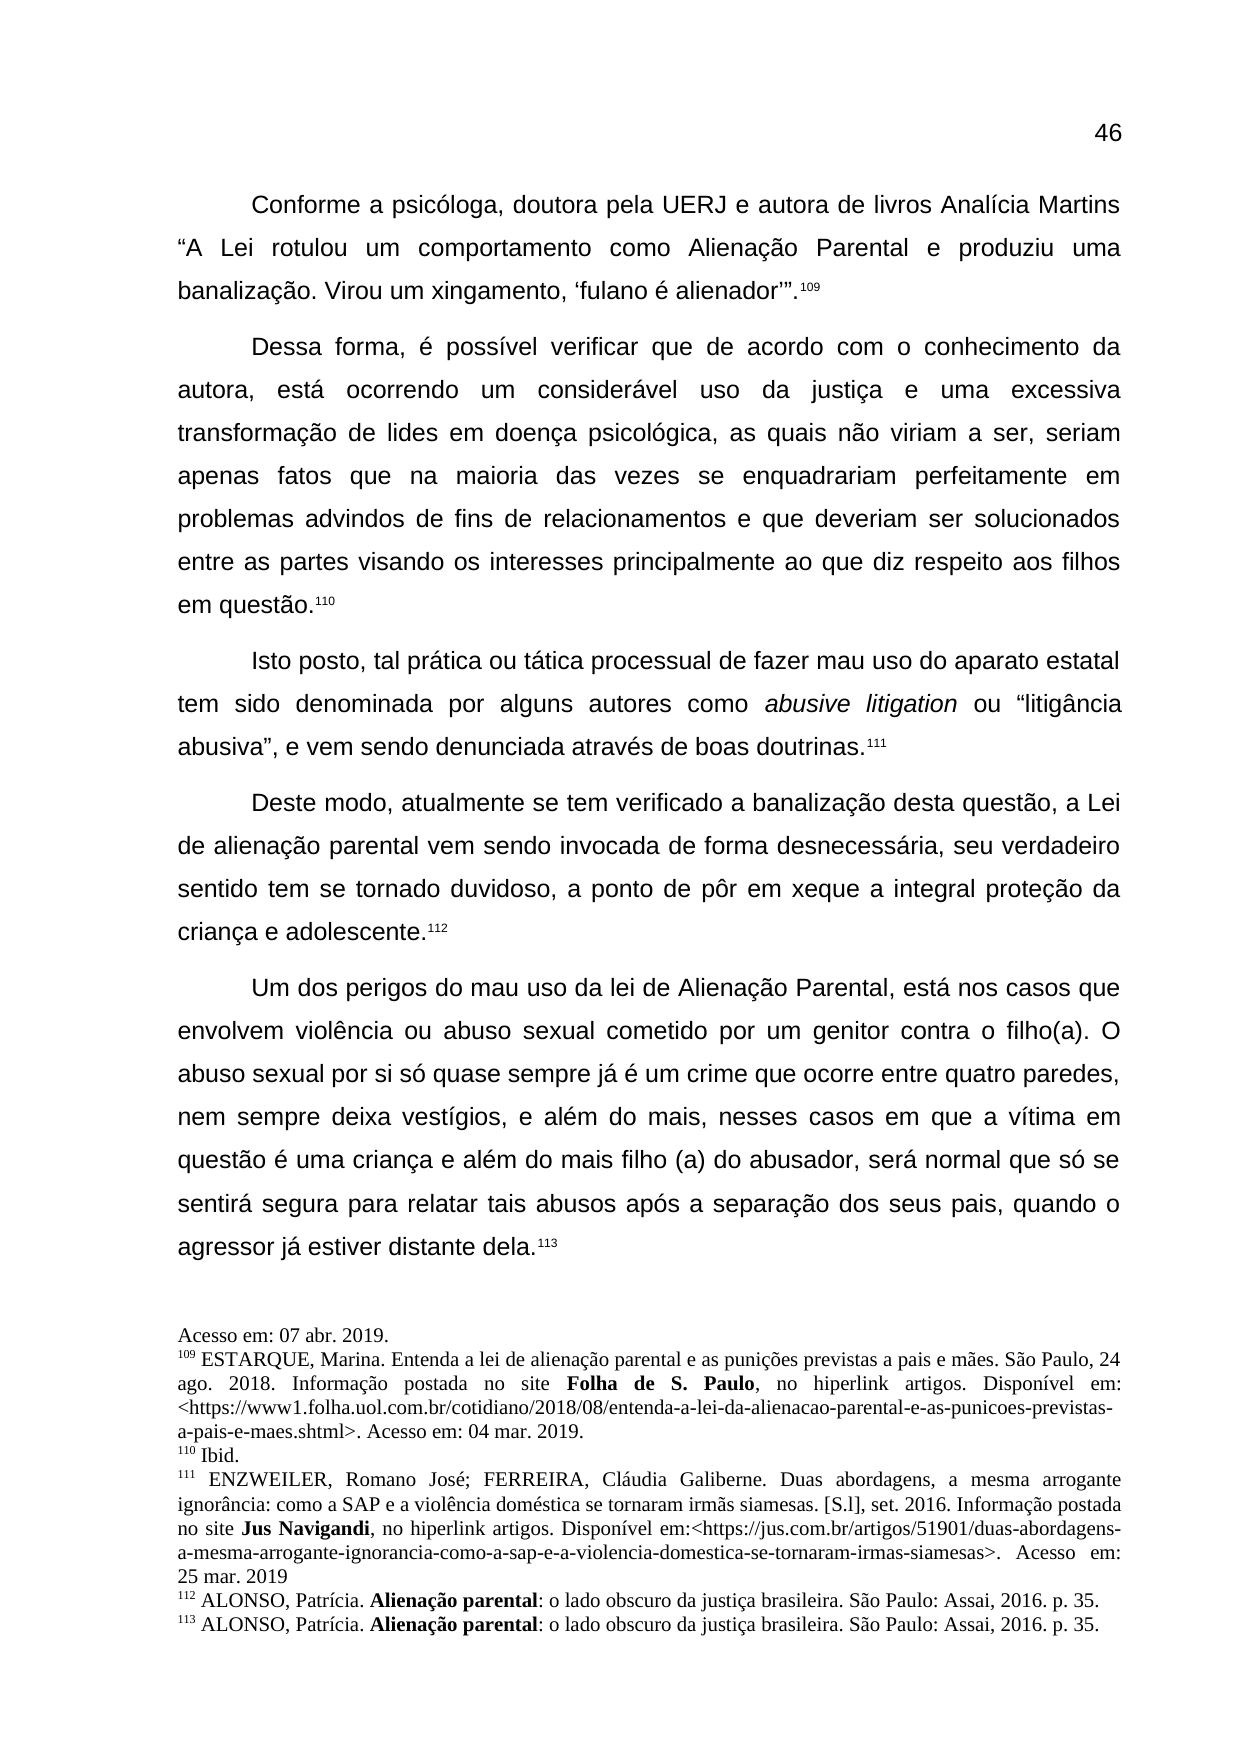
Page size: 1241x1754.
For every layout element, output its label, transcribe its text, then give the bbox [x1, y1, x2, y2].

text Isto posto, tal prática ou tática processual de fazer mau uso do aparato estatal tem sido denominada por alguns autores como abusive litigation ou “litigância abusiva”, e vem sendo denunciada através de boas doutrinas. [177, 646, 1122, 761]
text Um dos perigos do mau uso da lei de Alienação Parental, está nos casos que envolvem violência ou abuso sexual cometido por um genitor contra o filho(a). O abuso sexual por si só quase sempre já é um crime que ocorre entre quatro paredes, nem sempre deixa vestígios, e além do mais, nesses casos em que a vítima em questão é uma criança e além do mais filho (a) do abusador, será normal que só se sentirá segura para relatar tais abusos após a separação dos seus pais, quando o agressor já estiver distante dela. [177, 973, 1122, 1261]
text Conforme a psicóloga, doutora pela UERJ e autora de livros Analícia Martins “A Lei rotulou um comportamento como Alienação Parental e produziu uma banalização. Virou um xingamento, ‘fulano é alienador’”. [177, 190, 1122, 305]
text Dessa forma, é possível verificar que de acordo com o conhecimento da autora, está ocorrendo um considerável uso da justiça e uma excessiva transformação de lides em doença psicológica, as quais não viriam a ser, seriam apenas fatos que na maioria das vezes se enquadrariam perfeitamente em problemas advindos de fins de relacionamentos e que deveriam ser solucionados entre as partes visando os interesses principalmente ao que diz respeito aos filhos em questão. [177, 332, 1122, 619]
text Deste modo, atualmente se tem verificado a banalização desta questão, a Lei de alienação parental vem sendo invocada de forma desnecessária, seu verdadeiro sentido tem se tornado duvidoso, a ponto de pôr em xeque a integral proteção da criança e adolescente. [177, 788, 1122, 946]
